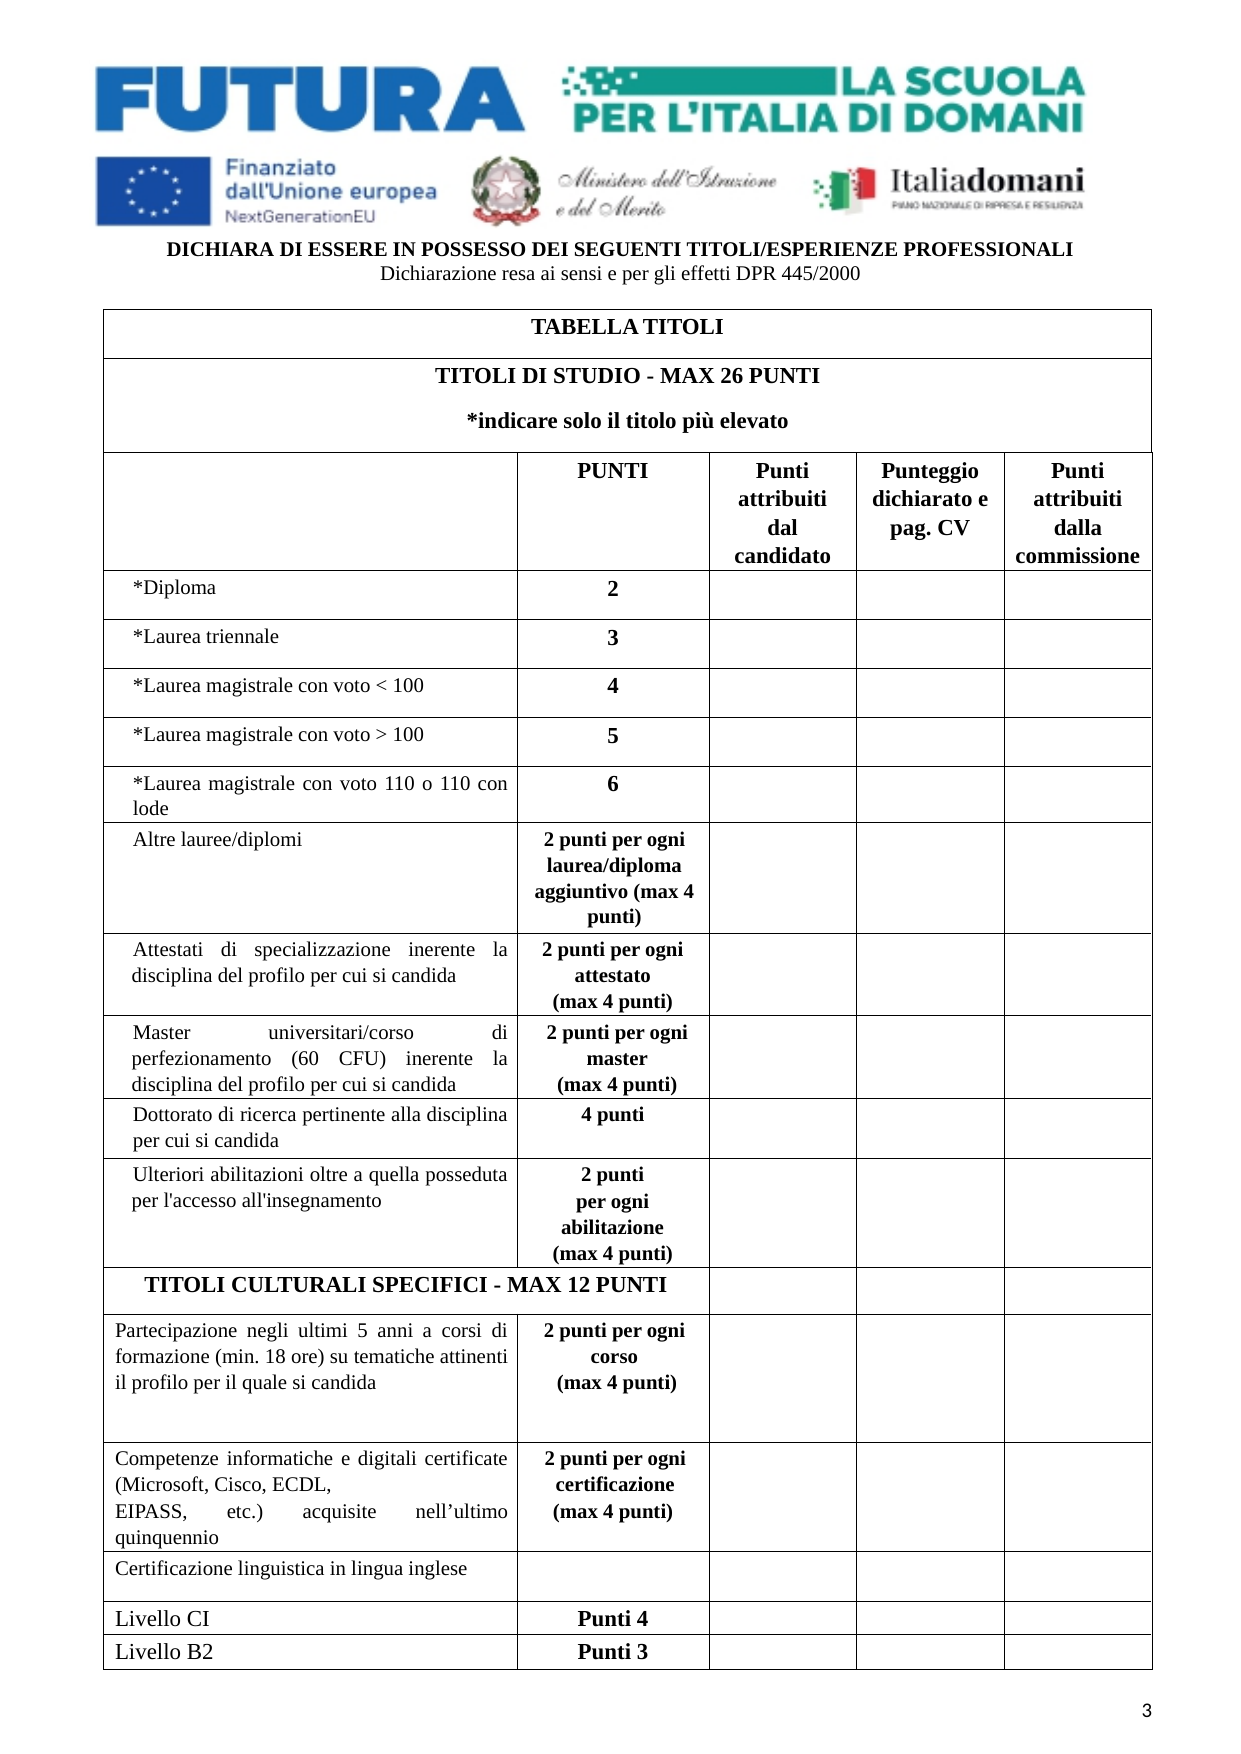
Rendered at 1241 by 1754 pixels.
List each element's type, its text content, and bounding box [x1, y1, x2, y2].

table_cell [1005, 1551, 1152, 1601]
table_cell *Laurea triennale [104, 620, 517, 668]
table_cell [1005, 619, 1152, 668]
table_cell Partecipazione negli ultimi 5 anni a corsi di formazione (min. 18 ore) su tematiche attinenti il profilo per il quale si candida [104, 1315, 517, 1442]
table_cell [1005, 1634, 1152, 1669]
table_cell Punteggio dichiarato e pag. CV [857, 453, 1004, 570]
table_cell 2 [518, 571, 709, 619]
table_cell [710, 718, 856, 766]
table_cell [857, 1635, 1004, 1669]
table_cell [710, 823, 856, 932]
table_cell Certificazione linguistica in lingua inglese [104, 1552, 517, 1601]
table_cell Punti attribuiti dal candidato [710, 453, 856, 570]
table_cell [1005, 1314, 1152, 1442]
table_cell [710, 1315, 856, 1442]
table_cell [710, 1159, 856, 1267]
table_cell Punti 4 [518, 1602, 709, 1634]
table_cell 5 [518, 718, 709, 766]
table_cell Livello B2 [104, 1635, 517, 1669]
table_cell [710, 1552, 856, 1601]
table_cell [1005, 933, 1152, 1015]
table_cell [857, 767, 1004, 822]
table_cell [857, 934, 1004, 1015]
table_cell [857, 823, 1004, 932]
table_cell [1005, 668, 1152, 717]
table_cell Altre lauree/diplomi [104, 823, 517, 932]
table_cell [857, 1443, 1004, 1551]
table_cell *Laurea magistrale con voto 110 o 110 con lode [104, 767, 517, 822]
table_cell [857, 620, 1004, 668]
table_cell Punti attribuiti dalla commissione [1005, 453, 1152, 570]
table_cell [857, 571, 1004, 619]
table_cell [1005, 766, 1152, 822]
table_cell [1005, 1267, 1152, 1313]
picture [88, 58, 1093, 237]
table_cell [710, 1268, 856, 1313]
table_cell [710, 767, 856, 822]
table_cell [710, 1635, 856, 1669]
table_cell 4 punti [518, 1099, 709, 1158]
table_cell 4 [518, 669, 709, 717]
table_cell Competenze informatiche e digitali certificate (Microsoft, Cisco, ECDL, EIPASS, etc.) acquisite nell’ultimo quinquennio [104, 1443, 517, 1551]
table_cell [857, 669, 1004, 717]
table_cell Punti 3 [518, 1635, 709, 1669]
table_cell PUNTI [518, 453, 709, 570]
table_cell [857, 1602, 1004, 1634]
table_cell *Laurea magistrale con voto < 100 [104, 669, 517, 717]
table_cell [1005, 717, 1152, 766]
table_cell [857, 1099, 1004, 1158]
table_cell TITOLI CULTURALI SPECIFICI - MAX 12 PUNTI [104, 1268, 709, 1313]
table_cell [1005, 1098, 1152, 1158]
table_header TABELLA TITOLI [104, 310, 1151, 358]
table_cell 2 punti per ogni attestato (max 4 punti) [518, 934, 709, 1015]
table_cell [857, 1315, 1004, 1442]
table_cell Ulteriori abilitazioni oltre a quella posseduta per l'accesso all'insegnamento [104, 1159, 517, 1267]
table_cell [1005, 1601, 1152, 1634]
table_cell [857, 1159, 1004, 1267]
table_cell [1005, 1015, 1152, 1097]
table_cell [710, 934, 856, 1015]
table_cell Attestati di specializzazione inerente la disciplina del profilo per cui si candida [104, 934, 517, 1015]
table_cell 3 [518, 620, 709, 668]
table_cell [857, 1268, 1004, 1313]
table_cell Dottorato di ricerca pertinente alla disciplina per cui si candida [104, 1099, 517, 1158]
table_cell [857, 1016, 1004, 1097]
table_cell *Diploma [104, 571, 517, 619]
table_cell 2 punti per ogni abilitazione (max 4 punti) [518, 1159, 709, 1267]
text DICHIARA DI ESSERE IN POSSESSO DEI SEGUENTI TITOLI/ESPERIENZE PROFESSIONALI [89, 237, 1152, 261]
table_cell [518, 1552, 709, 1601]
table_cell [710, 571, 856, 619]
table_cell [104, 453, 517, 570]
table_cell Master universitari/corso di perfezionamento (60 CFU) inerente la disciplina del profilo per cui si candida [104, 1016, 517, 1097]
table_cell 2 punti per ogni certificazione (max 4 punti) [518, 1443, 709, 1551]
table_cell [710, 1443, 856, 1551]
table_cell [1005, 570, 1152, 619]
table_cell [1005, 1442, 1152, 1551]
table_cell [857, 1552, 1004, 1601]
table_cell 2 punti per ogni master (max 4 punti) [518, 1016, 709, 1097]
table_cell [1005, 822, 1152, 932]
table_cell 6 [518, 767, 709, 822]
table_cell *Laurea magistrale con voto > 100 [104, 718, 517, 766]
text Dichiarazione resa ai sensi e per gli effetti DPR 445/2000 [89, 261, 1152, 285]
table_cell 2 punti per ogni laurea/diploma aggiuntivo (max 4 punti) [518, 823, 709, 932]
table_cell Livello CI [104, 1602, 517, 1634]
table_cell TITOLI DI STUDIO - MAX 26 PUNTI *indicare solo il titolo più elevato [104, 359, 1151, 452]
table_cell [710, 1016, 856, 1097]
table_cell 2 punti per ogni corso (max 4 punti) [518, 1315, 709, 1442]
table_cell [710, 669, 856, 717]
table_cell [710, 620, 856, 668]
table_cell [1005, 1158, 1152, 1267]
table_cell [710, 1099, 856, 1158]
table_cell [857, 718, 1004, 766]
table_cell [710, 1602, 856, 1634]
